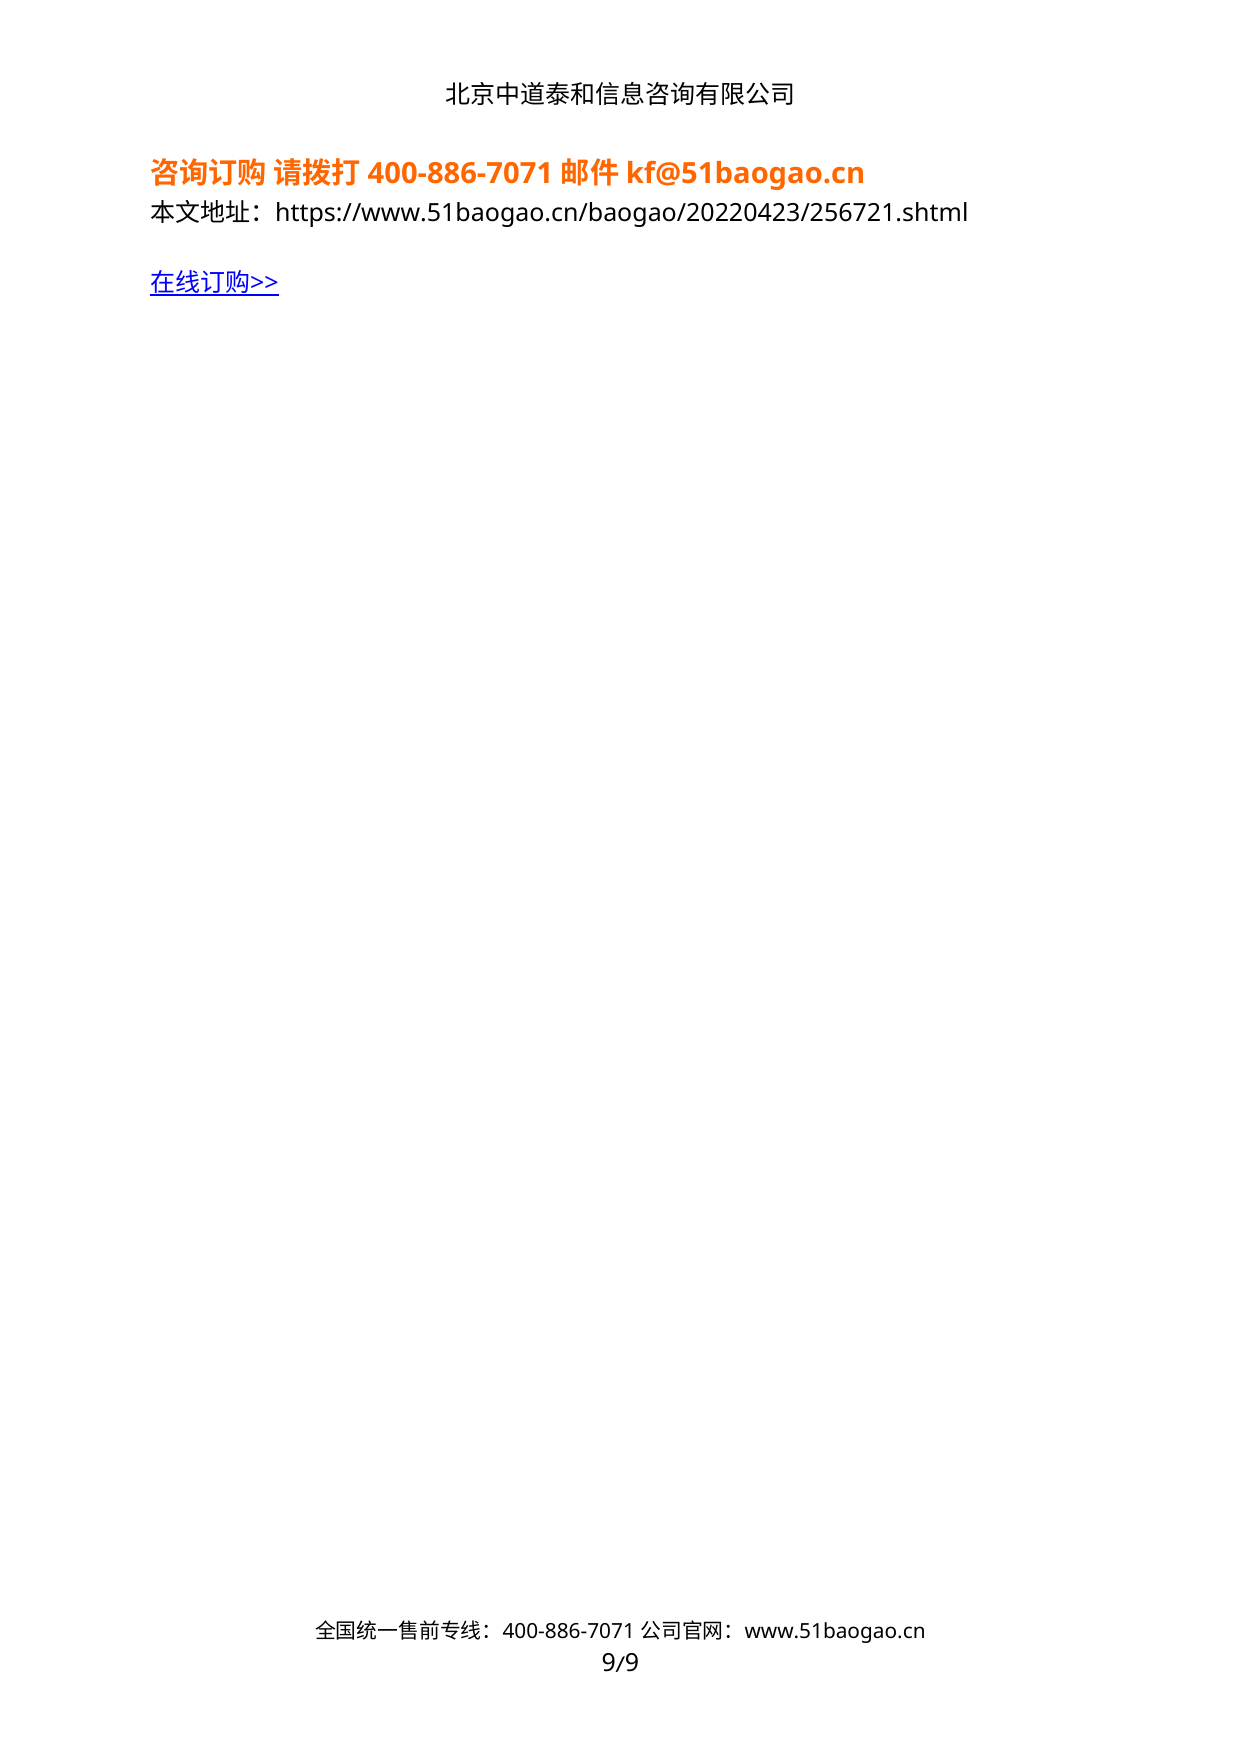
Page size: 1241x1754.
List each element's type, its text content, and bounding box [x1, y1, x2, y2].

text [150, 150, 1090, 229]
text 在线订购>> [150, 229, 1090, 299]
